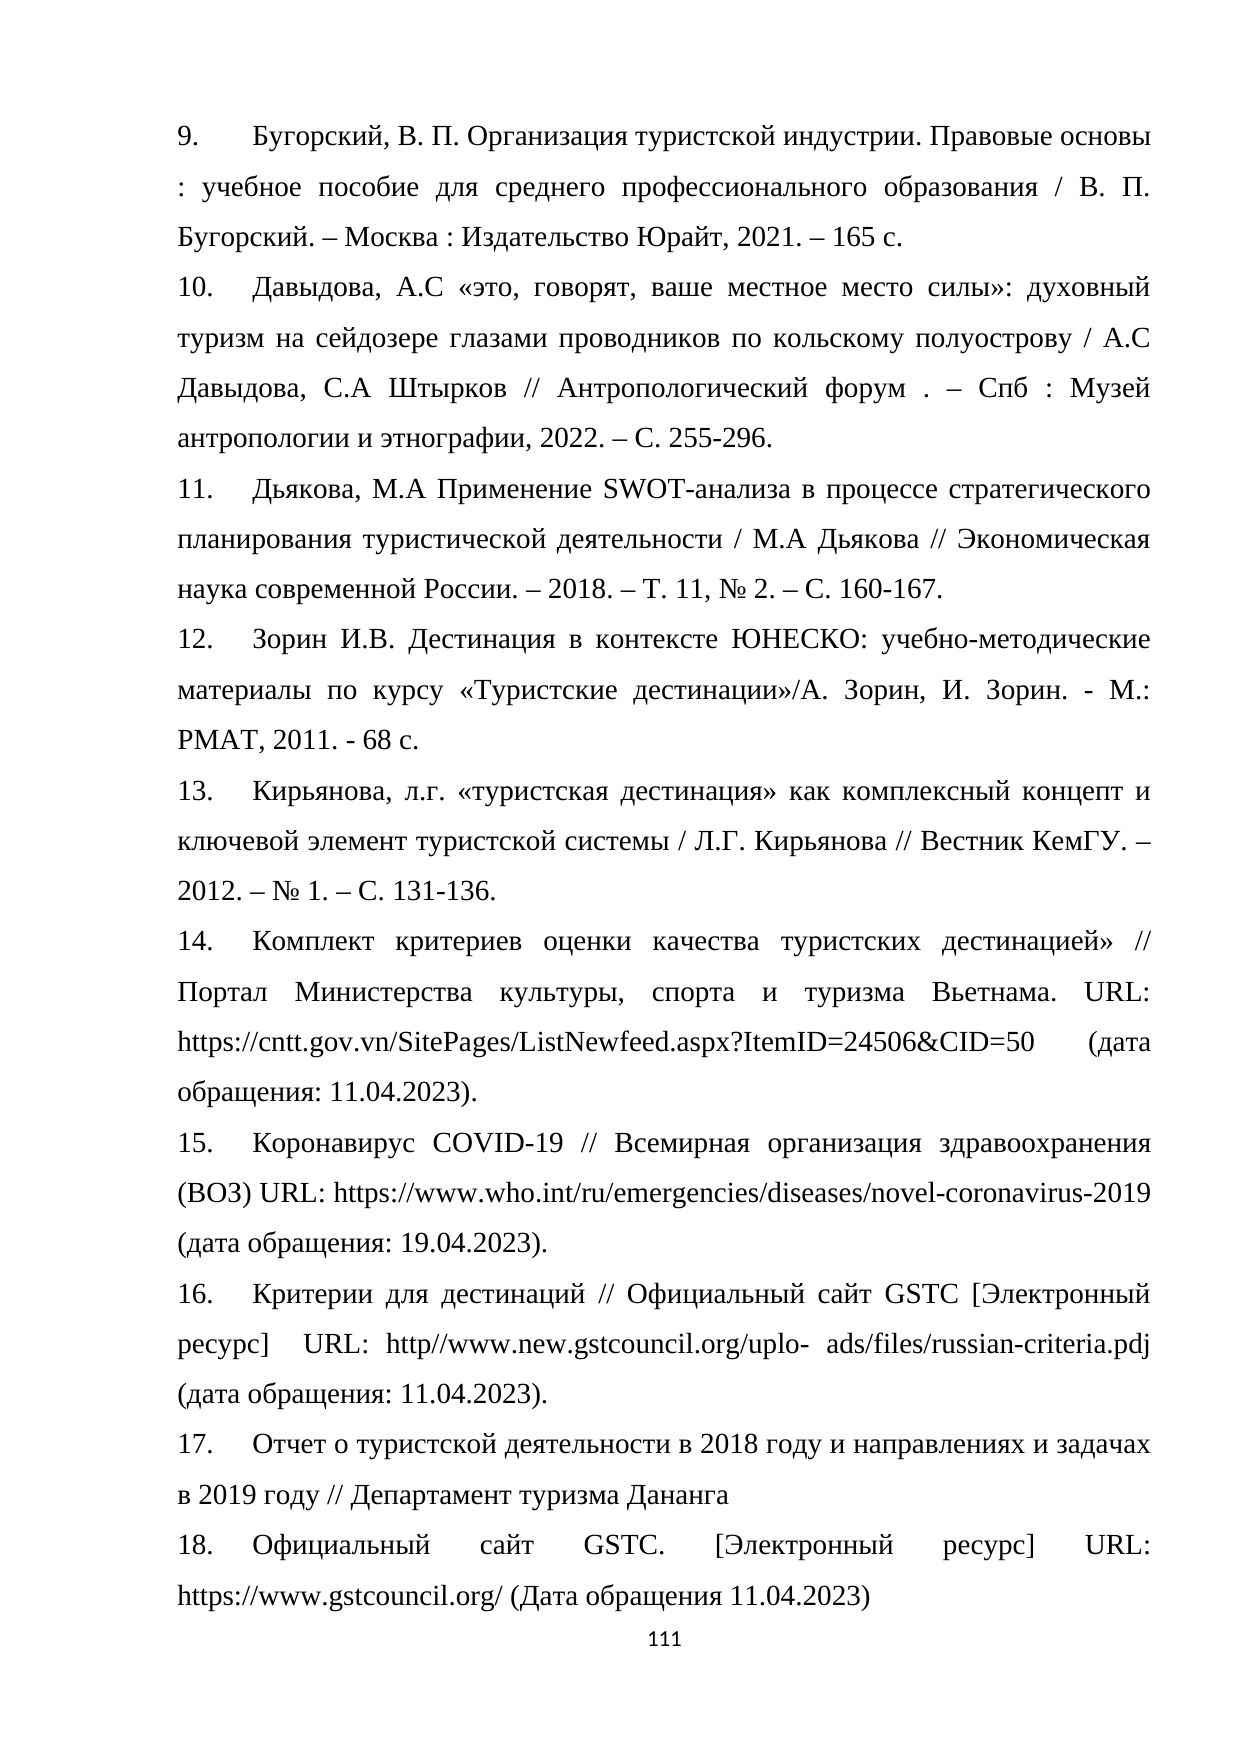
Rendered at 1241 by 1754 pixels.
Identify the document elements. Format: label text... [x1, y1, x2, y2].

list Официальный сайт GSTC. [Электронный ресурс] URL: https://www.gstcouncil.org/ (Дата обращения 11.04.2023) [177, 1527, 1152, 1611]
list Давыдова, А.С «это, говорят, ваше местное место силы»: духовный туризм на сейдозере глазами проводников по кольскому полуострову / А.С Давыдова, С.А Штырков // Антропологический форум . – Спб : Музей антропологии и этнографии, 2022. – С. 255-296. [177, 269, 1152, 454]
list Коронавирус COVID-19 // Всемирная организация здравоохранения (ВОЗ) URL: https://www.who.int/ru/emergencies/diseases/novel-coronavirus-2019 (дата обращения: 19.04.2023). [177, 1125, 1152, 1259]
list Зорин И.В. Дестинация в контексте ЮНЕСКО: учебно-методические материалы по курсу «Туристские дестинации»/А. Зорин, И. Зорин. - М.: РМАТ, 2011. - 68 с. [177, 622, 1152, 756]
list Критерии для дестинаций // Официальный сайт GSTC [Электронный ресурс] URL: http//www.new.gstcouncil.org/uplo- ads/files/russian-criteria.pdj (дата обращения: 11.04.2023). [177, 1276, 1152, 1410]
list Бугорский, В. П. Организация туристской индустрии. Правовые основы : учебное пособие для среднего профессионального образования / В. П. Бугорский. – Москва : Издательство Юрайт, 2021. – 165 с. [177, 118, 1152, 253]
list Кирьянова, л.г. «туристская дестинация» как комплексный концепт и ключевой элемент туристской системы / Л.Г. Кирьянова // Вестник КемГУ. – 2012. – № 1. – С. 131-136. [177, 773, 1152, 907]
list Комплект критериев оценки качества туристских дестинацией» // Портал Министерства культуры, спорта и туризма Вьетнама. URL: https://cntt.gov.vn/SitePages/ListNewfeed.aspx?ItemID=24506&CID=50 (дата обращения: 11.04.2023). [177, 923, 1152, 1108]
list Дьякова, М.А Применение SWOT-анализа в процессе стратегического планирования туристической деятельности / М.А Дьякова // Экономическая наука современной России. – 2018. – Т. 11, № 2. – С. 160-167. [177, 471, 1152, 605]
list Отчет о туристской деятельности в 2018 году и направлениях и задачах в 2019 году // Департамент туризма Дананга [177, 1427, 1152, 1511]
